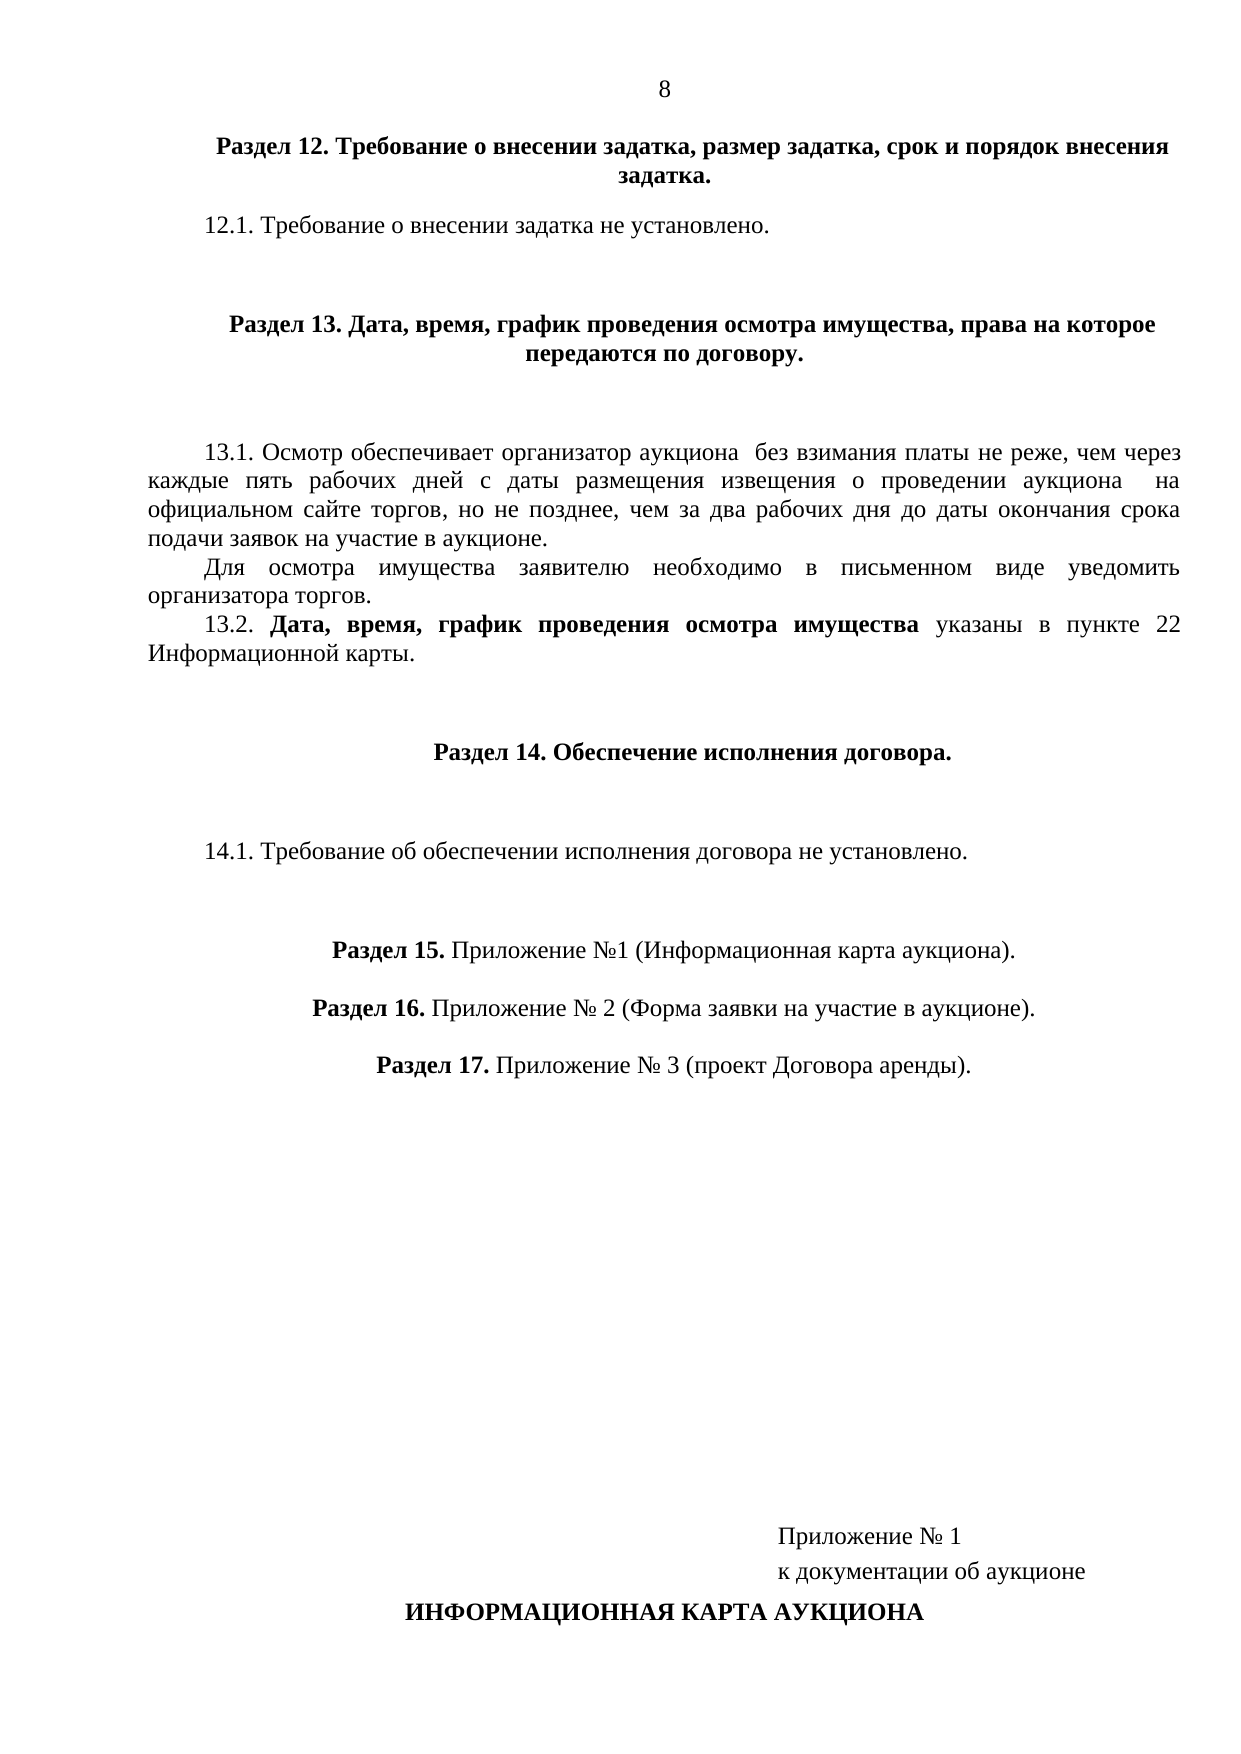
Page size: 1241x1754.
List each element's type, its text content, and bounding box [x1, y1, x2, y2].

text ИНФОРМАЦИОННАЯ КАРТА АУКЦИОНА [148, 1597, 1181, 1626]
text Раздел 13. Дата, время, график проведения осмотра имущества, права на которое передаются по договору. [148, 309, 1181, 366]
text Раздел 12. Требование о внесении задатка, размер задатка, срок и порядок внесения задатка. [148, 131, 1181, 189]
text Раздел 14. Обеспечение исполнения договора. [148, 737, 1181, 766]
text Для осмотра имущества заявителю необходимо в письменном виде уведомить организатора торгов. [148, 552, 1181, 609]
table_header Приложение № 1 к документации об аукционе [766, 1414, 1167, 1597]
text 14.1. Требование об обеспечении исполнения договора не установлено. [148, 836, 1181, 865]
text Раздел 16. Приложение № 2 (Форма заявки на участие в аукционе). [166, 993, 1181, 1022]
text 12.1. Требование о внесении задатка не установлено. [148, 210, 1181, 238]
text Раздел 17. Приложение № 3 (проект Договора аренды). [166, 1051, 1181, 1079]
text Раздел 15. Приложение №1 (Информационная карта аукциона). [166, 936, 1181, 964]
text 13.2. Дата, время, график проведения осмотра имущества указаны в пункте 22 Информационной карты. [148, 609, 1181, 667]
text 13.1. Осмотр обеспечивает организатор аукциона без взимания платы не реже, чем через каждые пять рабочих дней с даты размещения извещения о проведении аукциона на официальном сайте торгов, но не позднее, чем за два рабочих дня до даты окончания срока подачи заявок на участие в аукционе. [148, 437, 1181, 552]
